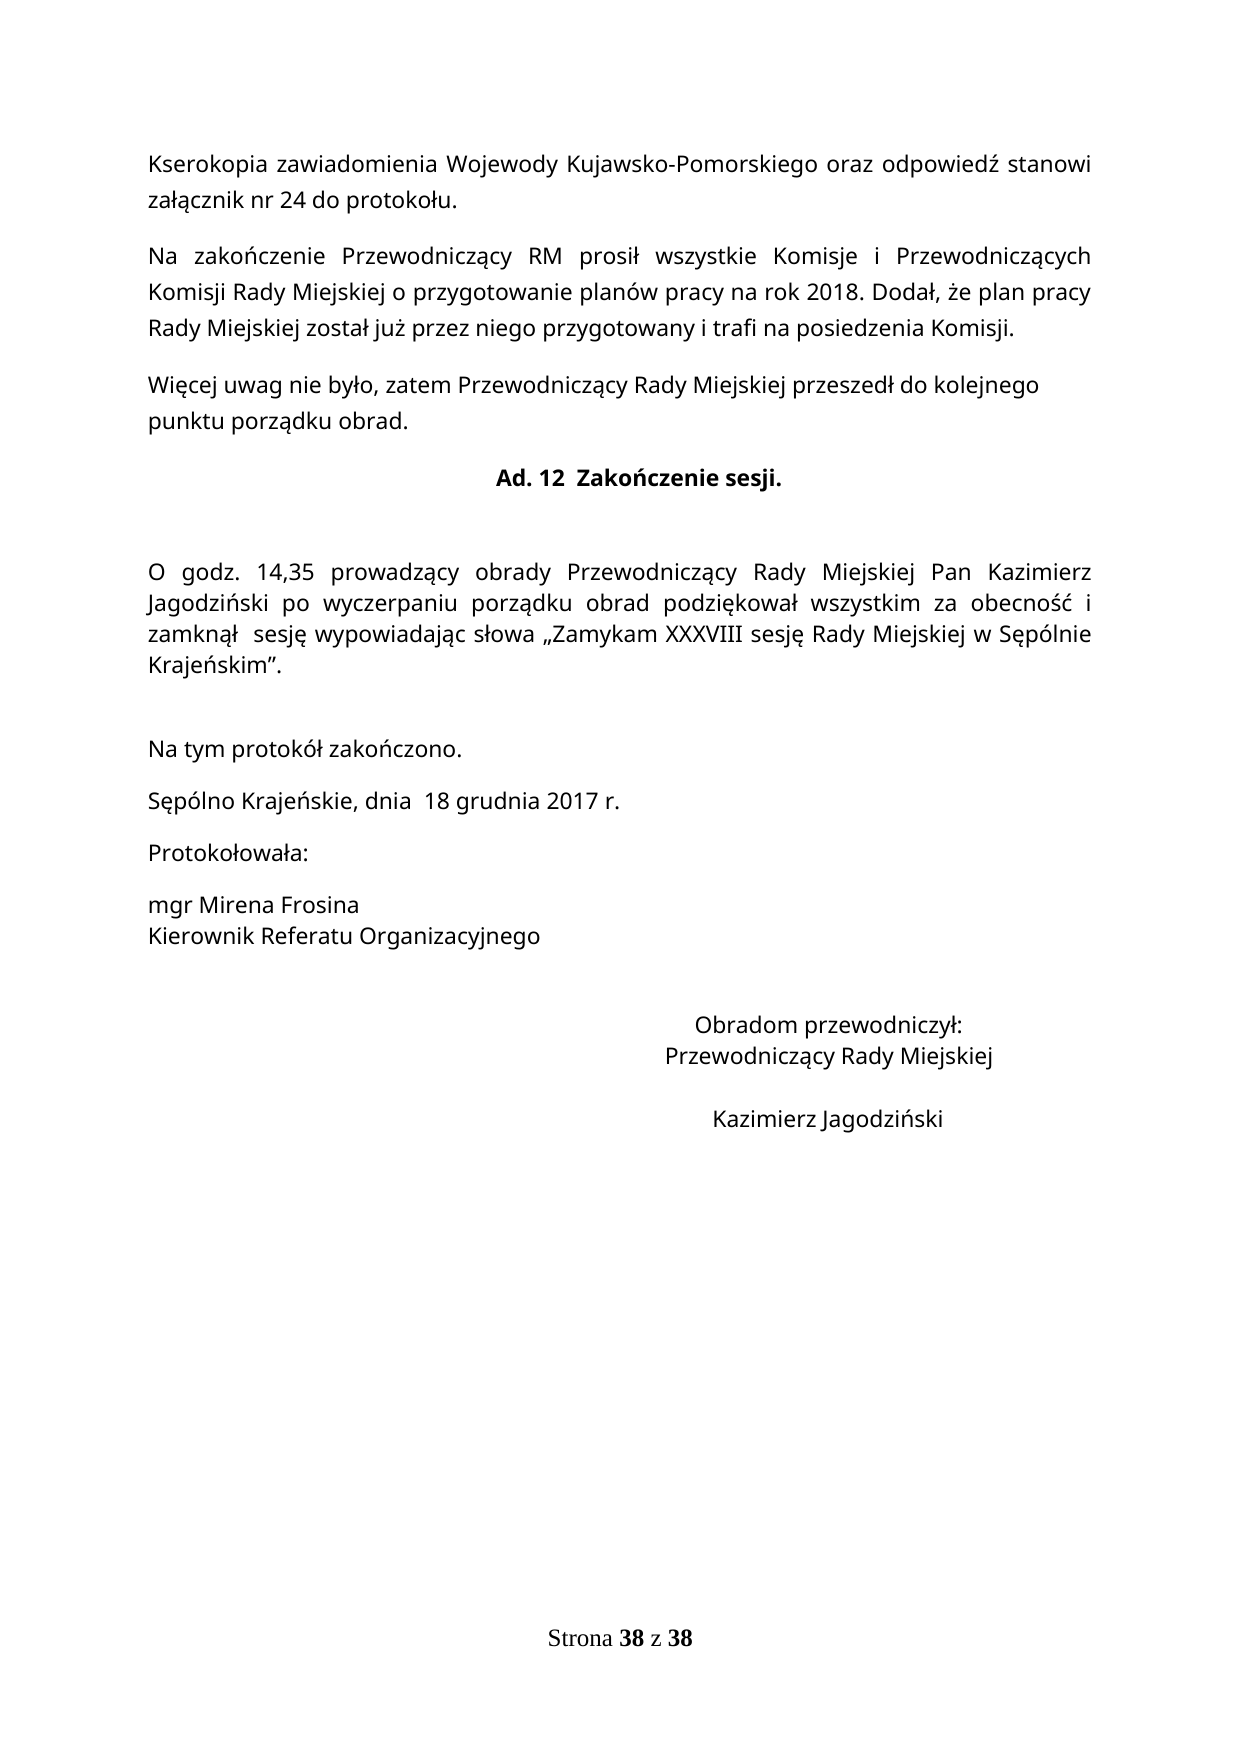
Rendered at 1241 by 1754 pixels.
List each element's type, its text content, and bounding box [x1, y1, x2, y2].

text Więcej uwag nie było, zatem Przewodniczący Rady Miejskiej przeszedł do kolejnego punktu porządku obrad. [148, 369, 1093, 436]
text Na tym protokół zakończono. [148, 732, 1093, 764]
text Na zakończenie Przewodniczący RM prosił wszystkie Komisje i Przewodniczących Komisji Rady Miejskiej o przygotowanie planów pracy na rok 2018. Dodał, że plan pracy Rady Miejskiej został już przez niego przygotowany i trafi na posiedzenia Komisji. [148, 240, 1093, 343]
text Protokołowała: [148, 837, 1093, 868]
text Sępólno Krajeńskie, dnia 18 grudnia 2017 r. [148, 784, 1093, 816]
text Kserokopia zawiadomienia Wojewody Kujawsko-Pomorskiego oraz odpowiedź stanowi załącznik nr 24 do protokołu. [148, 148, 1093, 215]
text Ad. 12 Zakończenie sesji. [185, 462, 1093, 493]
text Kazimierz Jagodziński [664, 1102, 1093, 1134]
text Kierownik Referatu Organizacyjnego [148, 920, 1093, 951]
text Obradom przewodniczył: [664, 1009, 1010, 1040]
text Przewodniczący Rady Miejskiej [664, 1040, 1010, 1071]
text mgr Mirena Frosina [148, 889, 1093, 920]
text O godz. 14,35 prowadzący obrady Przewodniczący Rady Miejskiej Pan Kazimierz Jagodziński po wyczerpaniu porządku obrad podziękował wszystkim za obecność i zamknął sesję wypowiadając słowa „Zamykam XXXVIII sesję Rady Miejskiej w Sępólnie Krajeńskim”. [148, 555, 1093, 680]
